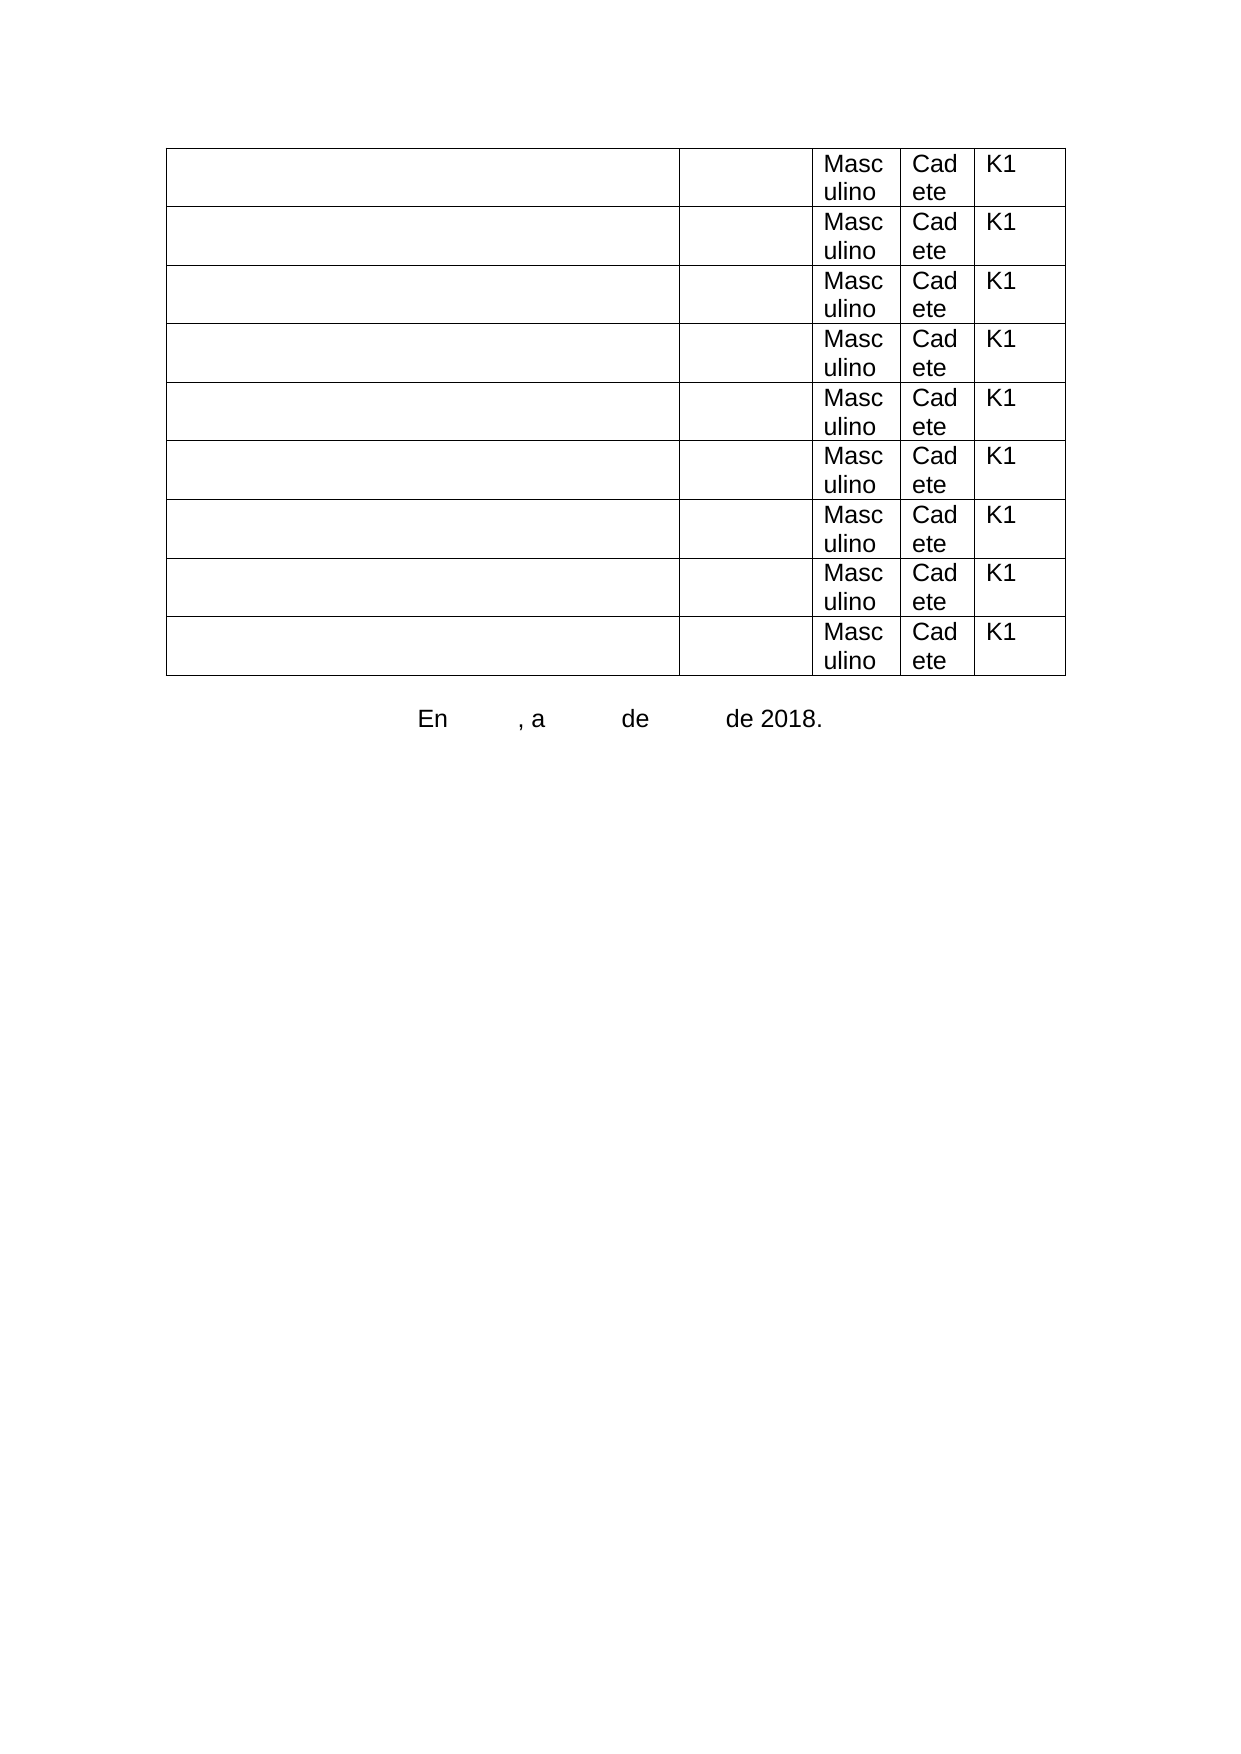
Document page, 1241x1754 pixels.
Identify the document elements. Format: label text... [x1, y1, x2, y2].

table_cell [680, 500, 812, 557]
table_cell [680, 324, 812, 382]
table_cell [680, 266, 812, 323]
table_cell [813, 324, 900, 382]
table_cell [901, 559, 974, 616]
table_cell [901, 617, 974, 674]
table_cell [813, 617, 900, 674]
table_cell [901, 441, 974, 499]
table_cell [813, 500, 900, 557]
table_cell [167, 149, 679, 206]
table_cell [167, 207, 679, 265]
table_cell [813, 266, 900, 323]
table_cell [975, 324, 1065, 382]
table_cell [813, 441, 900, 499]
table_cell [680, 383, 812, 440]
table_cell [167, 266, 679, 323]
table_cell [901, 149, 974, 206]
table_cell [167, 441, 679, 499]
table_cell [813, 149, 900, 206]
table_cell [901, 324, 974, 382]
table_cell [167, 324, 679, 382]
table_cell [167, 383, 679, 440]
table_cell [901, 207, 974, 265]
table_cell [680, 559, 812, 616]
table_cell [901, 266, 974, 323]
text En , a de de 2018. [177, 704, 1063, 733]
table_cell [975, 559, 1065, 616]
table_cell [901, 383, 974, 440]
table_cell [167, 617, 679, 674]
table_cell [975, 149, 1065, 206]
table_cell [975, 207, 1065, 265]
table_cell [680, 207, 812, 265]
table_cell [901, 500, 974, 557]
table_cell [975, 383, 1065, 440]
table_cell [167, 559, 679, 616]
table_cell [975, 266, 1065, 323]
table_cell [813, 383, 900, 440]
table_cell [680, 441, 812, 499]
table_cell [680, 149, 812, 206]
table_cell [167, 500, 679, 557]
table_cell [975, 441, 1065, 499]
table_cell [813, 559, 900, 616]
table_cell [975, 500, 1065, 557]
table_cell [975, 617, 1065, 674]
table_cell [813, 207, 900, 265]
table_cell [680, 617, 812, 674]
